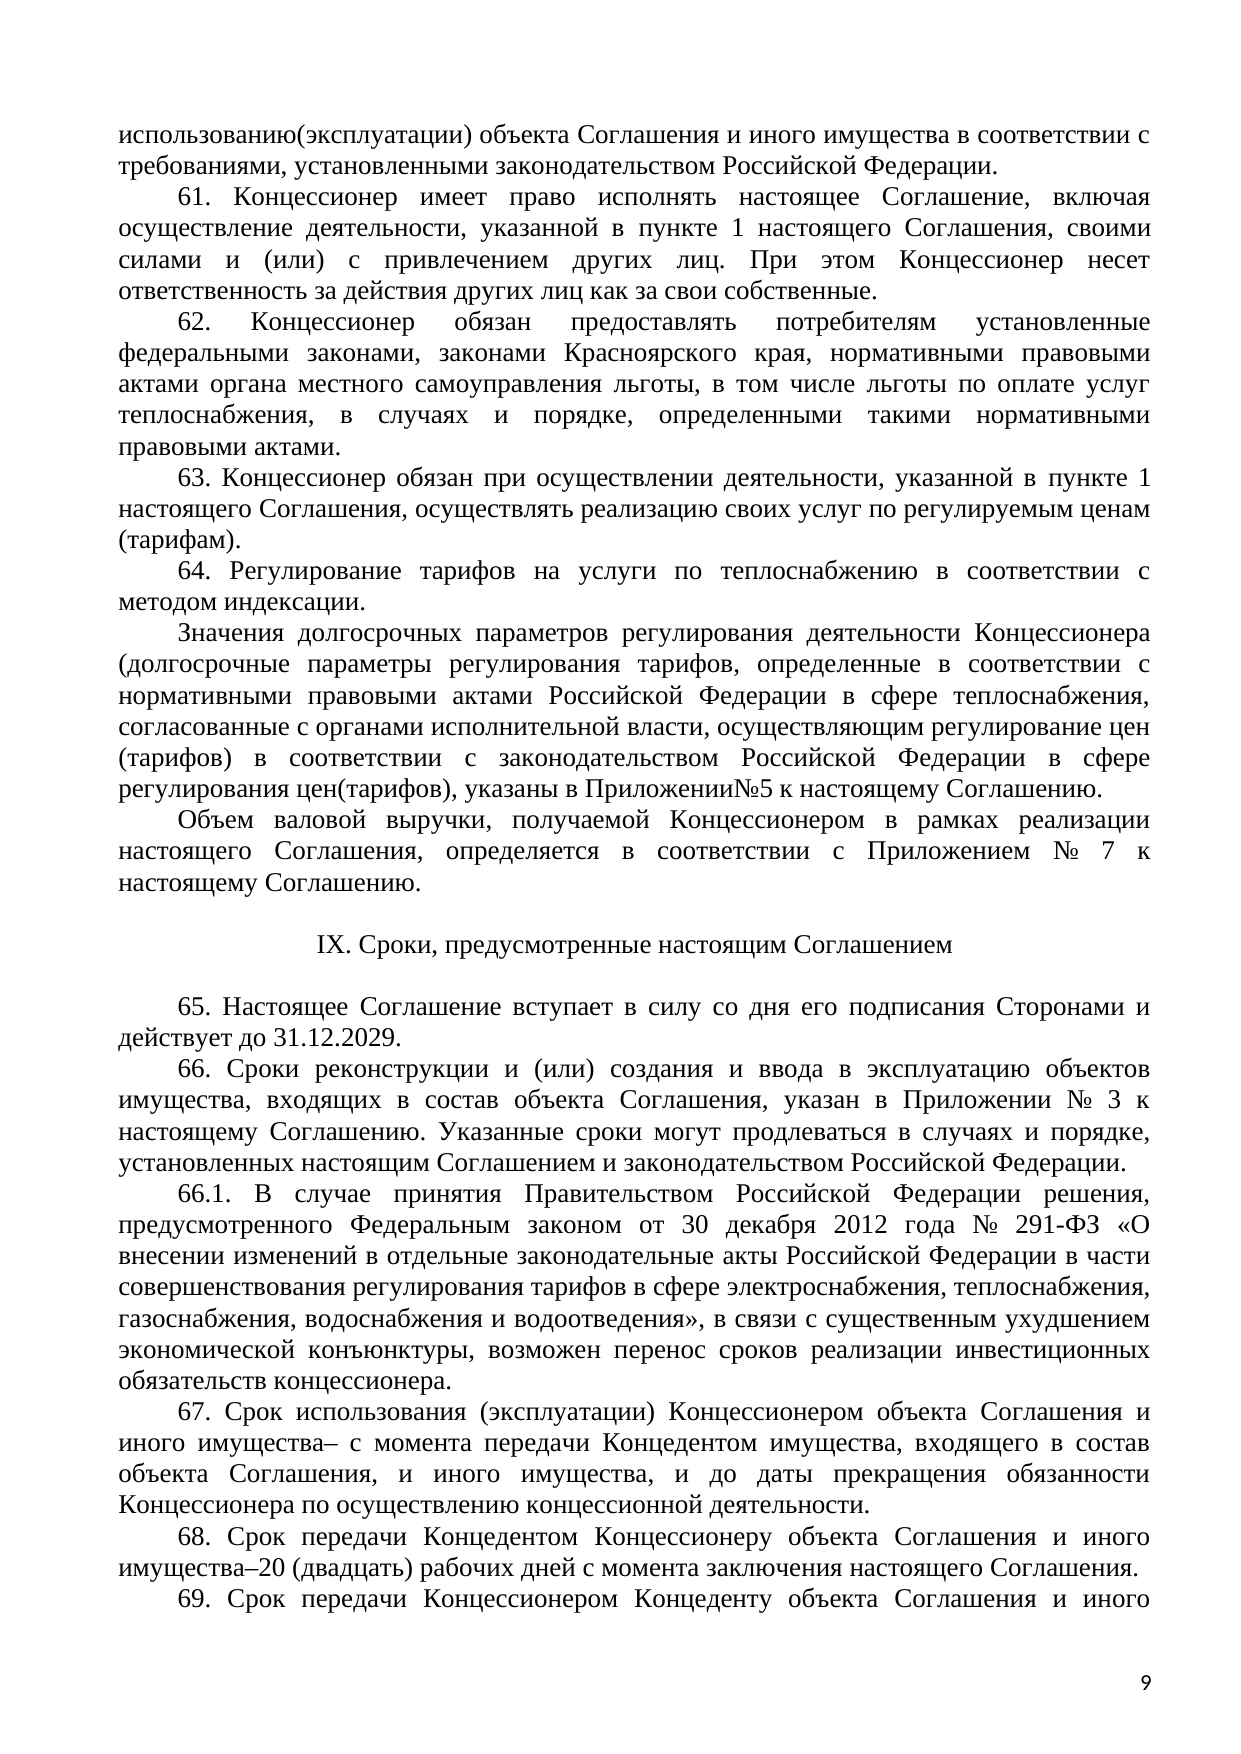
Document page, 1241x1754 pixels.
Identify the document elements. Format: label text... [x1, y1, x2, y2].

text 67. Срок использования (эксплуатации) Концессионером объекта Соглашения и иного имущества– с момента передачи Концедентом имущества, входящего в состав объекта Соглашения, и иного имущества, и до даты прекращения обязанности Концессионера по осуществлению концессионной деятельности. [118, 1395, 1152, 1520]
text 66.1. В случае принятия Правительством Российской Федерации решения, предусмотренного Федеральным законом от 30 декабря 2012 года № 291-ФЗ «О внесении изменений в отдельные законодательные акты Российской Федерации в части совершенствования регулирования тарифов в сфере электроснабжения, теплоснабжения, газоснабжения, водоснабжения и водоотведения», в связи с существенным ухудшением экономической конъюнктуры, возможен перенос сроков реализации инвестиционных обязательств концессионера. [118, 1177, 1152, 1395]
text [118, 1582, 1152, 1613]
text IX. Сроки, предусмотренные настоящим Соглашением [118, 928, 1152, 959]
text 64. Регулирование тарифов на услуги по теплоснабжению в соответствии с методом индексации. [118, 554, 1152, 616]
text 66. Сроки реконструкции и (или) создания и ввода в эксплуатацию объектов имущества, входящих в состав объекта Соглашения, указан в Приложении № 3 к настоящему Соглашению. Указанные сроки могут продлеваться в случаях и порядке, установленных настоящим Соглашением и законодательством Российской Федерации. [118, 1052, 1152, 1177]
text 61. Концессионер имеет право исполнять настоящее Соглашение, включая осуществление деятельности, указанной в пункте 1 настоящего Соглашения, своими силами и (или) с привлечением других лиц. При этом Концессионер несет ответственность за действия других лиц как за свои собственные. [118, 180, 1152, 305]
text 63. Концессионер обязан при осуществлении деятельности, указанной в пункте 1 настоящего Соглашения, осуществлять реализацию своих услуг по регулируемым ценам (тарифам). [118, 461, 1152, 554]
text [118, 118, 1152, 180]
text 65. Настоящее Соглашение вступает в силу со дня его подписания Сторонами и действует до 31.12.2029. [118, 990, 1152, 1052]
text 62. Концессионер обязан предоставлять потребителям установленные федеральными законами, законами Красноярского края, нормативными правовыми актами органа местного самоуправления льготы, в том числе льготы по оплате услуг теплоснабжения, в случаях и порядке, определенными такими нормативными правовыми актами. [118, 305, 1152, 461]
text 68. Срок передачи Концедентом Концессионеру объекта Соглашения и иного имущества–20 (двадцать) рабочих дней с момента заключения настоящего Соглашения. [118, 1520, 1152, 1582]
text Объем валовой выручки, получаемой Концессионером в рамках реализации настоящего Соглашения, определяется в соответствии с Приложением № 7 к настоящему Соглашению. [118, 803, 1152, 897]
text Значения долгосрочных параметров регулирования деятельности Концессионера (долгосрочные параметры регулирования тарифов, определенные в соответствии с нормативными правовыми актами Российской Федерации в сфере теплоснабжения, согласованные с органами исполнительной власти, осуществляющим регулирование цен (тарифов) в соответствии с законодательством Российской Федерации в сфере регулирования цен(тарифов), указаны в Приложении№5 к настоящему Соглашению. [118, 616, 1152, 803]
